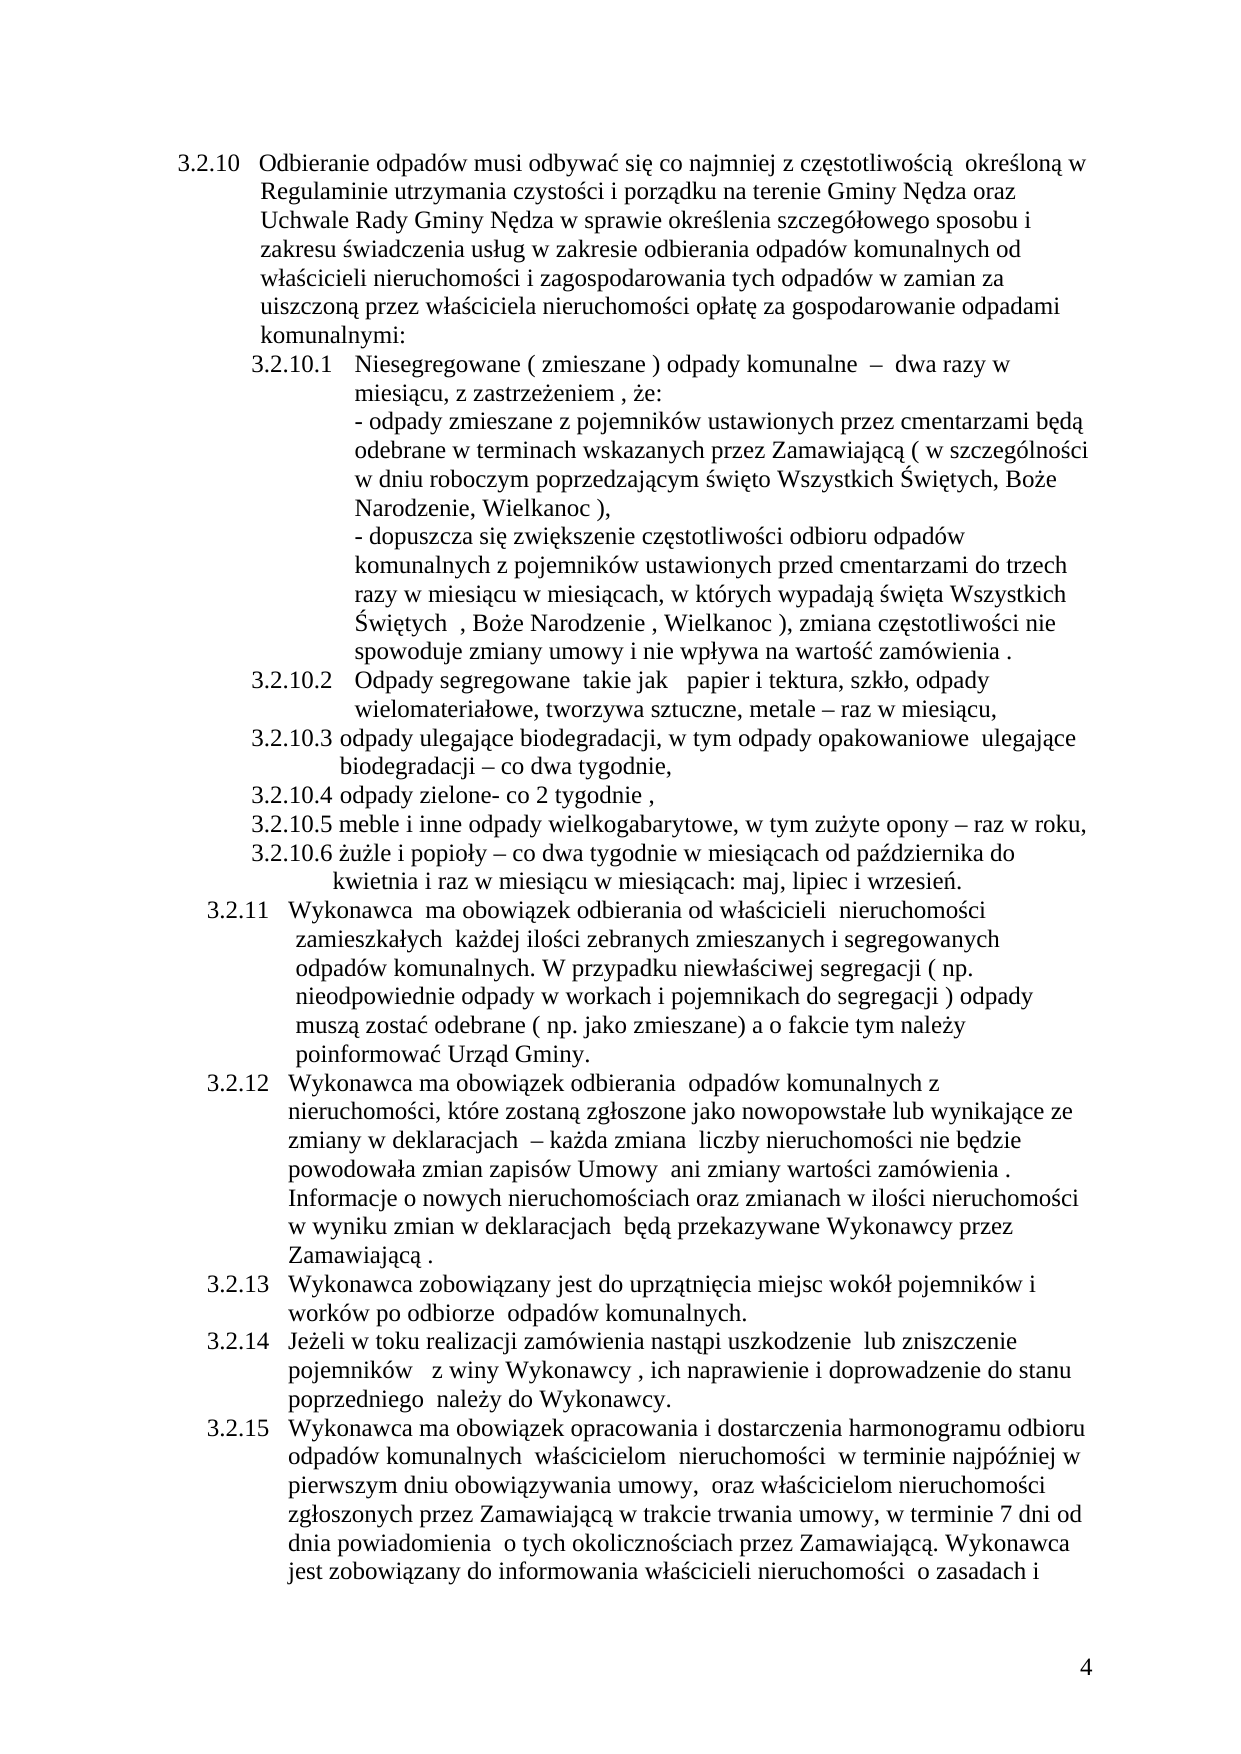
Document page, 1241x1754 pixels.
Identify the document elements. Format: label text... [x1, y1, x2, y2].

list Jeżeli w toku realizacji zamówienia nastąpi uszkodzenie lub zniszczenie pojemników z winy Wykonawcy , ich naprawienie i doprowadzenie do stanu poprzedniego należy do Wykonawcy. [207, 1326, 1093, 1413]
list odpady ulegające biodegradacji, w tym odpady opakowaniowe ulegające biodegradacji – co dwa tygodnie, [251, 723, 1093, 780]
text zakresu świadczenia usług w zakresie odbierania odpadów komunalnych od [185, 234, 1093, 263]
text Regulaminie utrzymania czystości i porządku na terenie Gminy Nędza oraz [185, 176, 1093, 205]
list Wykonawca ma obowiązek odbierania od właścicieli nieruchomości [207, 895, 1093, 924]
text - odpady zmieszane z pojemników ustawionych przez cmentarzami będą odebrane w terminach wskazanych przez Zamawiającą ( w szczególności w dniu roboczym poprzedzającym święto Wszystkich Świętych, Boże Narodzenie, Wielkanoc ), [354, 406, 1093, 521]
list Wykonawca ma obowiązek odbierania odpadów komunalnych z nieruchomości, które zostaną zgłoszone jako nowopowstałe lub wynikające ze zmiany w deklaracjach – każda zmiana liczby nieruchomości nie będzie powodowała zmian zapisów Umowy ani zmiany wartości zamówienia . Informacje o nowych nieruchomościach oraz zmianach w ilości nieruchomości w wyniku zmian w deklaracjach będą przekazywane Wykonawcy przez Zamawiającą . [207, 1068, 1093, 1269]
text zamieszkałych każdej ilości zebranych zmieszanych i segregowanych odpadów komunalnych. W przypadku niewłaściwej segregacji ( np. nieodpowiednie odpady w workach i pojemnikach do segregacji ) odpady muszą zostać odebrane ( np. jako zmieszane) a o fakcie tym należy poinformować Urząd Gminy. [295, 924, 1093, 1068]
list Niesegregowane ( zmieszane ) odpady komunalne – dwa razy w miesiącu, z zastrzeżeniem , że: [251, 349, 1093, 406]
text właścicieli nieruchomości i zagospodarowania tych odpadów w zamian za [185, 263, 1093, 291]
text - dopuszcza się zwiększenie częstotliwości odbioru odpadów komunalnych z pojemników ustawionych przed cmentarzami do trzech razy w miesiącu w miesiącach, w których wypadają święta Wszystkich Świętych , Boże Narodzenie , Wielkanoc ), zmiana częstotliwości nie spowoduje zmiany umowy i nie wpływa na wartość zamówienia . [354, 521, 1093, 665]
list odpady zielone- co 2 tygodnie , [251, 780, 1093, 809]
list Wykonawca zobowiązany jest do uprzątnięcia miejsc wokół pojemników i worków po odbiorze odpadów komunalnych. [207, 1269, 1093, 1326]
text 3.2.10.5 meble i inne odpady wielkogabarytowe, w tym zużyte opony – raz w roku, [251, 809, 1093, 838]
text uiszczoną przez właściciela nieruchomości opłatę za gospodarowanie odpadami [185, 291, 1093, 320]
list Odpady segregowane takie jak papier i tektura, szkło, odpady wielomateriałowe, tworzywa sztuczne, metale – raz w miesiącu, [251, 665, 1093, 723]
text komunalnymi: [185, 320, 1093, 349]
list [207, 1413, 1093, 1585]
text kwietnia i raz w miesiącu w miesiącach: maj, lipiec i wrzesień. [204, 866, 1093, 895]
text 3.2.10.6 żużle i popioły – co dwa tygodnie w miesiącach od października do [204, 838, 1093, 866]
text Uchwale Rady Gminy Nędza w sprawie określenia szczegółowego sposobu i [185, 205, 1093, 234]
text 3.2.10 Odbieranie odpadów musi odbywać się co najmniej z częstotliwością określoną w [177, 148, 1093, 176]
